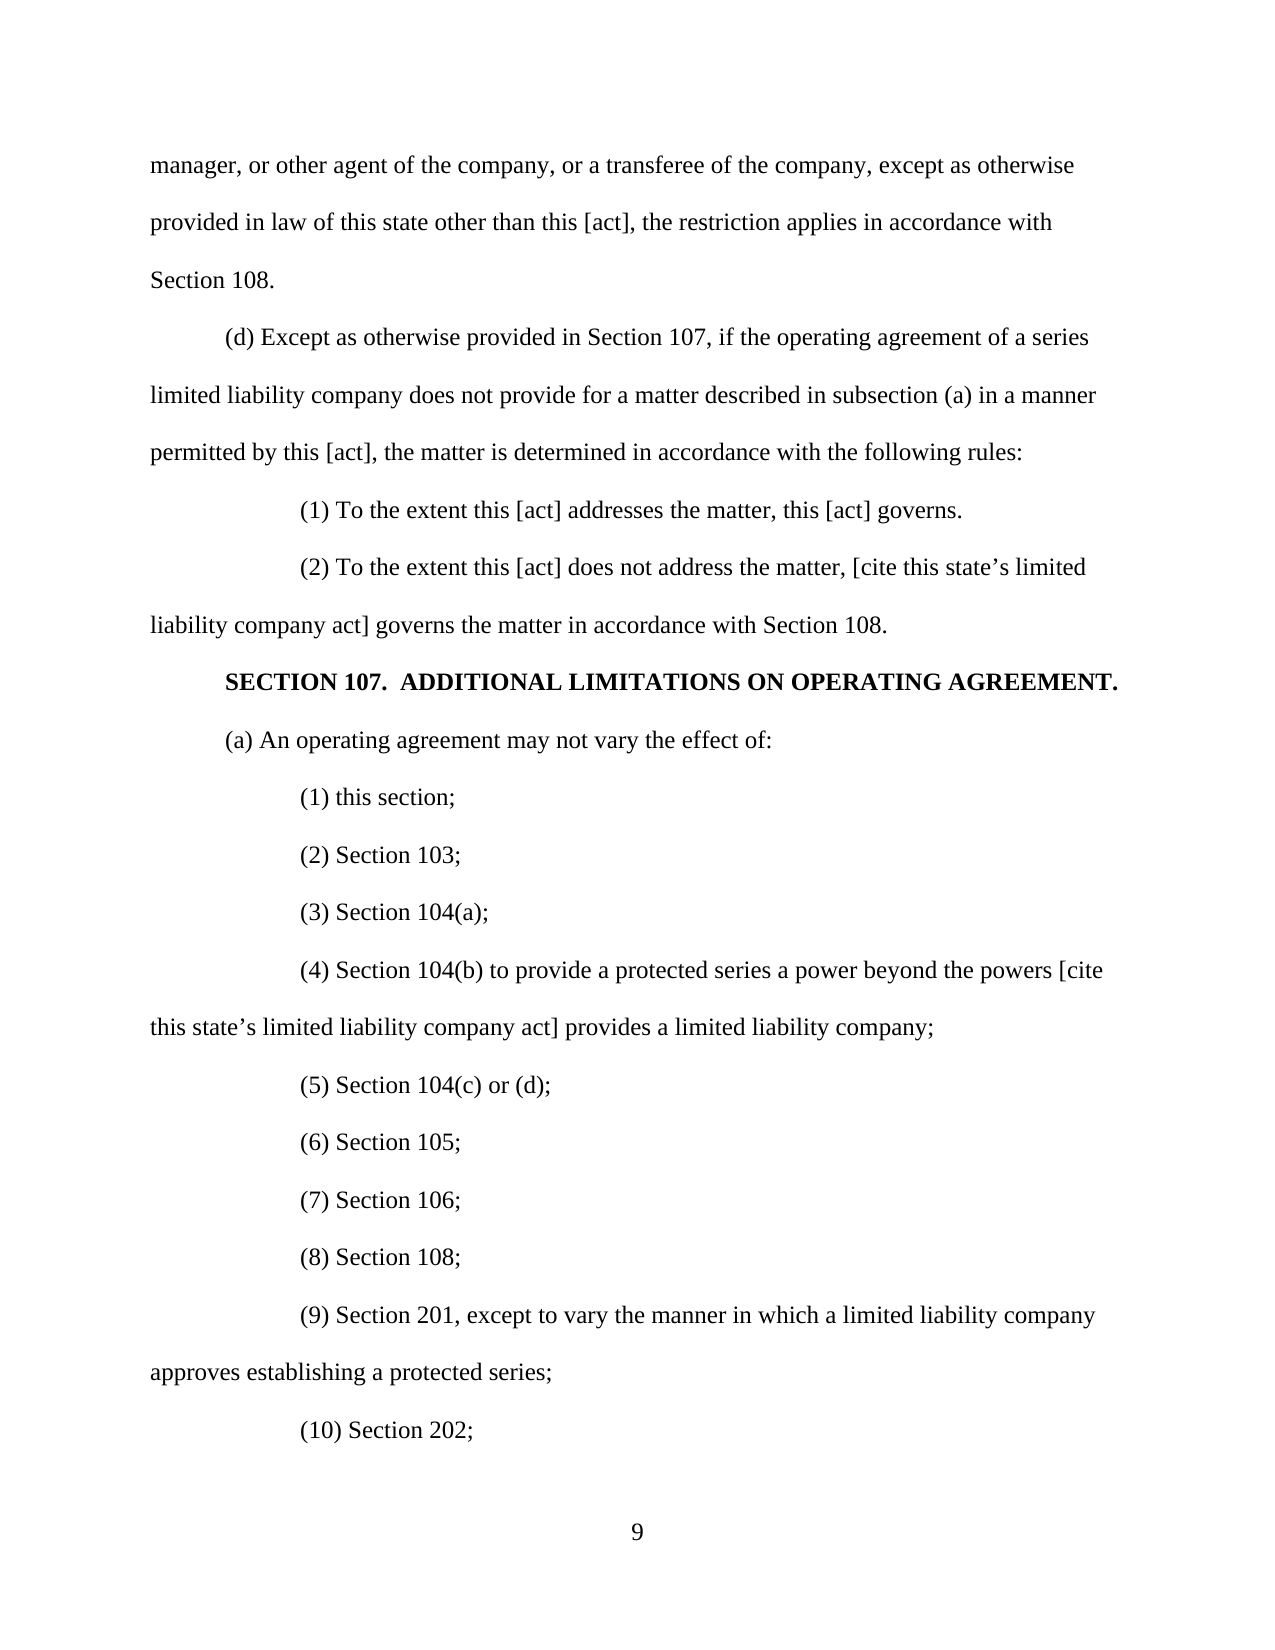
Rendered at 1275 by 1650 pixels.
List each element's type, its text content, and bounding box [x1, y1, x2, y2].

text (3) Section 104(a); [150, 897, 1125, 926]
text (4) Section 104(b) to provide a protected series a power beyond the powers [cite this state’s limited liability company act] provides a limited liability company; [150, 955, 1125, 1041]
text (d) Except as otherwise provided in Section 107, if the operating agreement of a series limited liability company does not provide for a matter described in subsection (a) in a manner permitted by this [act], the matter is determined in accordance with the following rules: [150, 322, 1125, 466]
text (2) To the extent this [act] does not address the matter, [cite this state’s limited liability company act] governs the matter in accordance with Section 108. [150, 552, 1125, 639]
text (7) Section 106; [150, 1185, 1125, 1214]
text SECTION 107. ADDITIONAL LIMITATIONS ON OPERATING AGREEMENT. [150, 667, 1125, 696]
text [150, 150, 1125, 294]
text (1) To the extent this [act] addresses the matter, this [act] governs. [150, 495, 1125, 524]
text (10) Section 202; [150, 1415, 1125, 1444]
text (6) Section 105; [150, 1127, 1125, 1156]
text (8) Section 108; [150, 1242, 1125, 1271]
text (9) Section 201, except to vary the manner in which a limited liability company approves establishing a protected series; [150, 1300, 1125, 1386]
text (2) Section 103; [150, 840, 1125, 869]
text (1) this section; [150, 782, 1125, 811]
text (a) An operating agreement may not vary the effect of: [150, 725, 1125, 754]
text (5) Section 104(c) or (d); [150, 1070, 1125, 1099]
